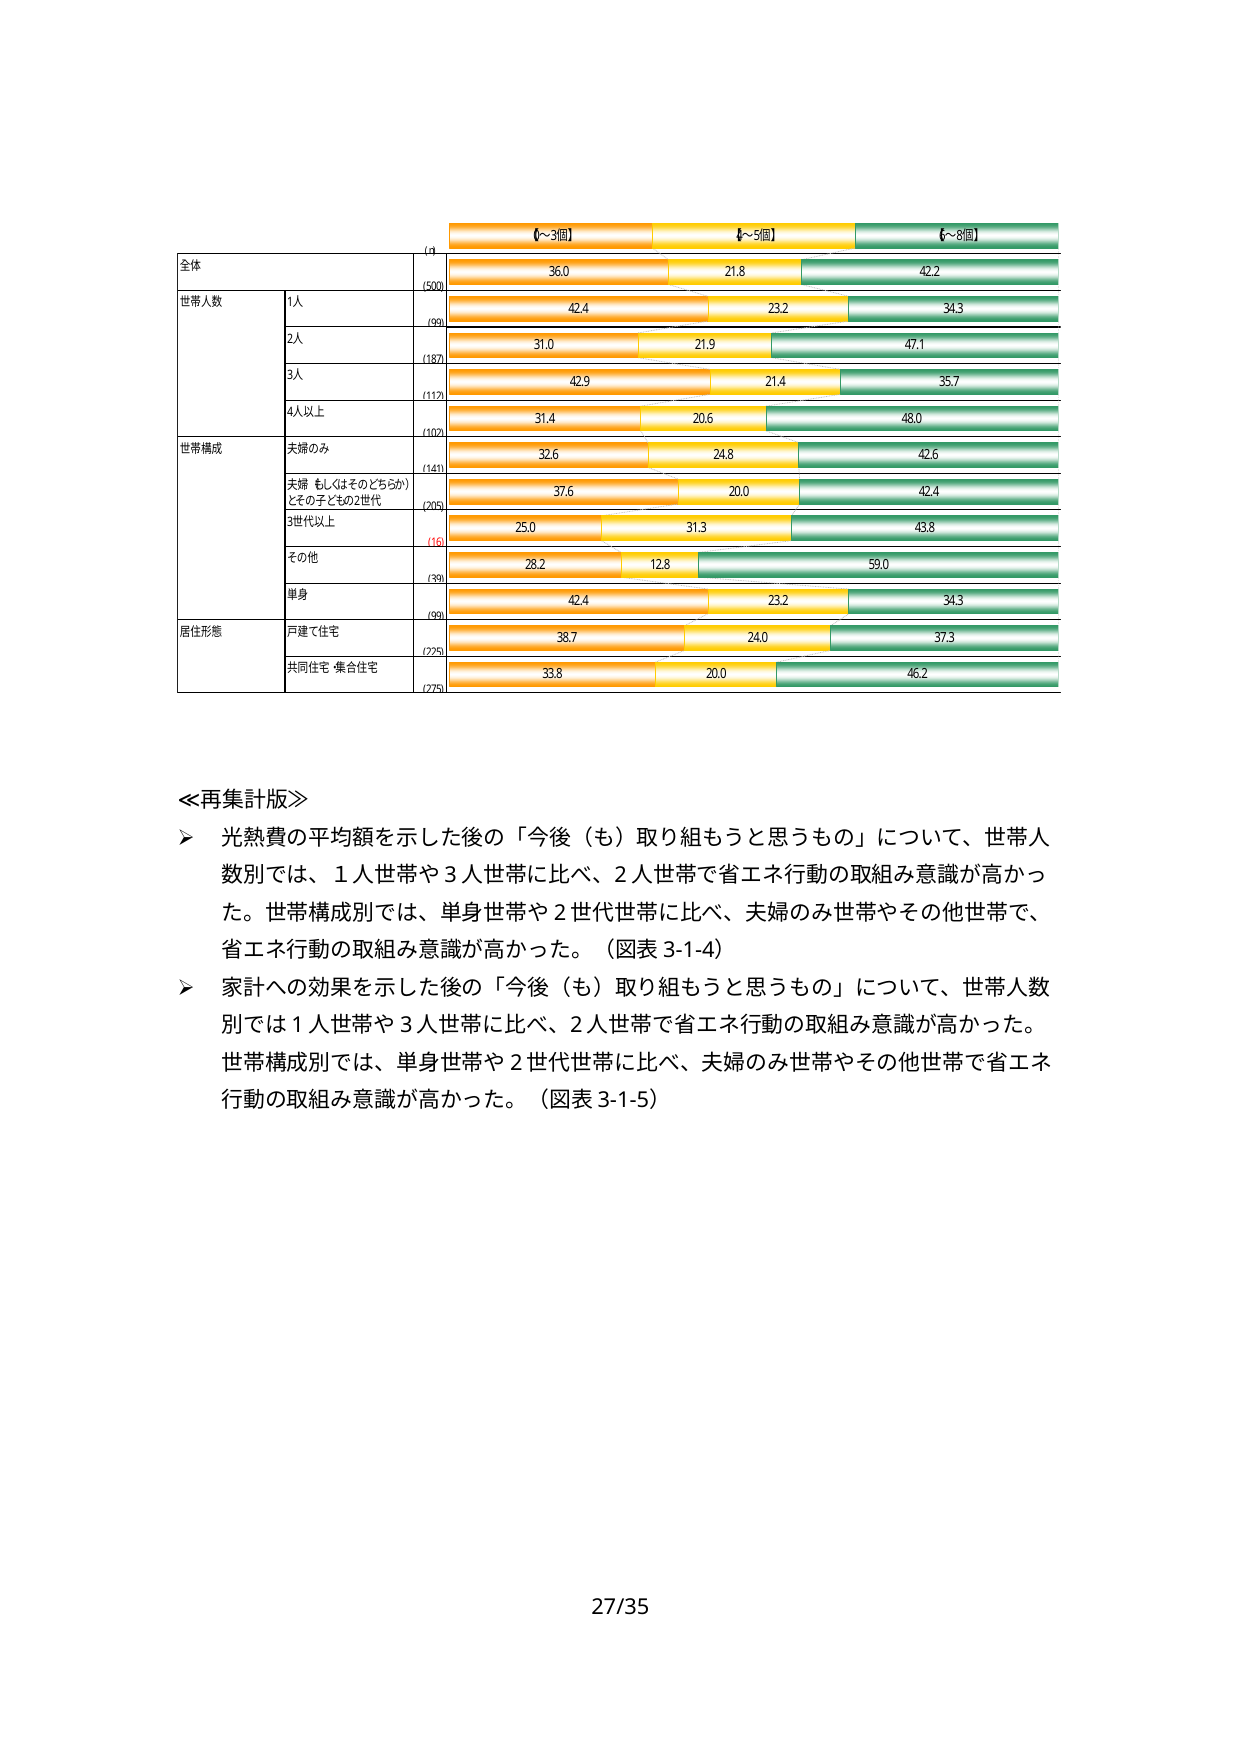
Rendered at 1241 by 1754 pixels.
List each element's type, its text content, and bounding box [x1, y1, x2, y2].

list 家計への効果を示した後の「今後（も）取り組もうと思うもの」について、世帯人数別では1人世帯や3人世帯に比べ、2人世帯で省エネ行動の取組み意識が高かった。世帯構成別では、単身世帯や2世代世帯に比べ、夫婦のみ世帯やその他世帯で省エネ行動の取組み意識が高かった。（図表3-1-5） [177, 967, 1063, 1117]
text ≪再集計版≫ [177, 779, 1063, 817]
list 光熱費の平均額を示した後の「今後（も）取り組もうと思うもの」について、世帯人数別では、１人世帯や3人世帯に比べ、2人世帯で省エネ行動の取組み意識が高かった。世帯構成別では、単身世帯や2世代世帯に比べ、夫婦のみ世帯やその他世帯で、省エネ行動の取組み意識が高かった。（図表3-1-4） [177, 817, 1063, 967]
